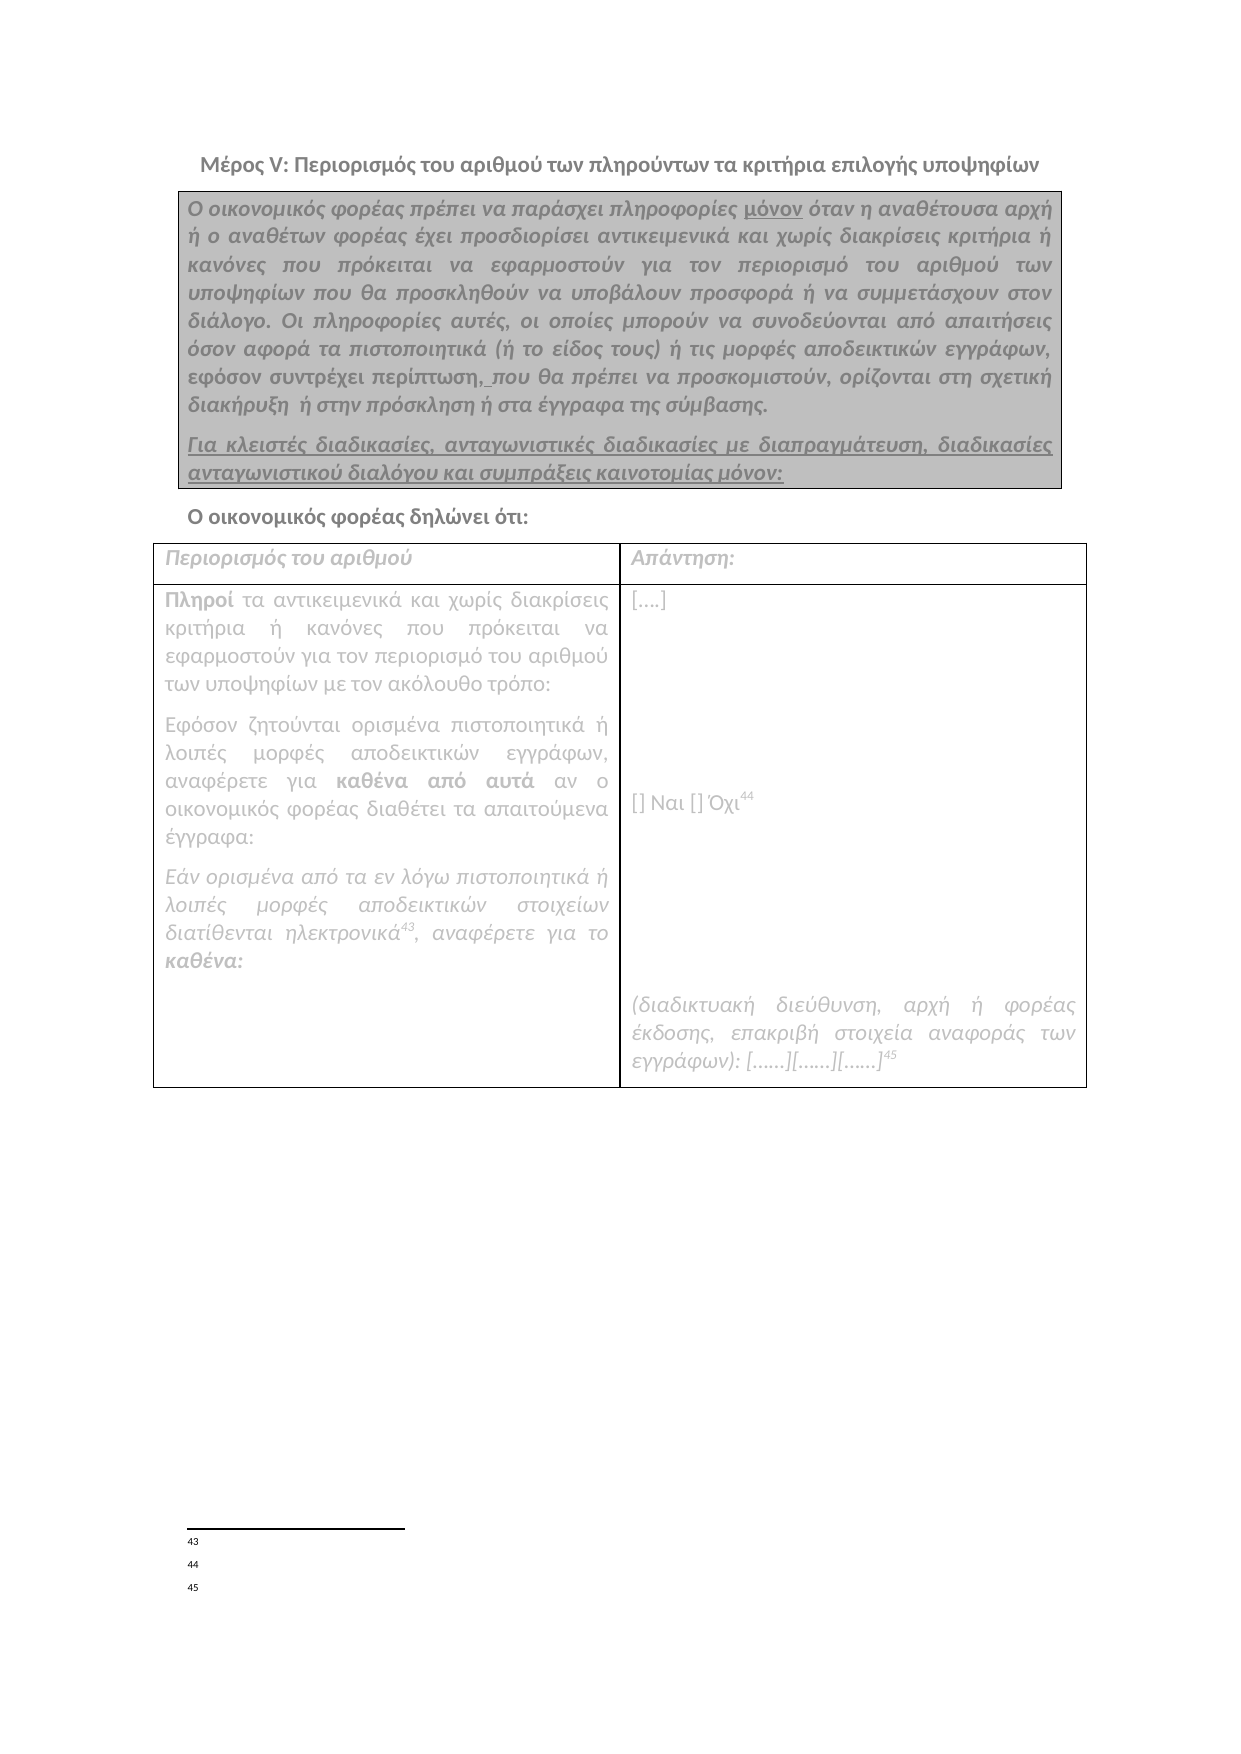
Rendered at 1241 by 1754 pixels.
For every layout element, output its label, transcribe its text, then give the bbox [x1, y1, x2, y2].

table_cell [….] [] Ναι [] Όχι (διαδικτυακή διεύθυνση, αρχή ή φορέας έκδοσης, επακριβή στοιχεία αναφοράς των εγγράφων): [……][……][……] [621, 585, 1086, 1087]
table_header Απάντηση: [621, 544, 1086, 584]
text Ο οικονομικός φορέας πρέπει να παράσχει πληροφορίες μόνον όταν η αναθέτουσα αρχή ή ο αναθέτων φορέας έχει προσδιορίσει αντικειμενικά και χωρίς διακρίσεις κριτήρια ή κανόνες που πρόκειται να εφαρμοστούν για τον περιορισμό του αριθμού των υποψηφίων που θα προσκληθούν να υποβάλουν προσφορά ή να συμμετάσχουν στον διάλογο. Οι πληροφορίες αυτές, οι οποίες μπορούν να συνοδεύονται από απαιτήσεις όσον αφορά τα πιστοποιητικά (ή το είδος τους) ή τις μορφές αποδεικτικών εγγράφων, εφόσον συντρέχει περίπτωση, που θα πρέπει να προσκομιστούν, ορίζονται στη σχετική διακήρυξη ή στην πρόσκληση ή στα έγγραφα της σύμβασης. [179, 192, 1061, 418]
text Μέρος V: Περιορισμός του αριθμού των πληρούντων τα κριτήρια επιλογής υποψηφίων [187, 150, 1053, 178]
table_header Περιορισμός του αριθμού [154, 544, 619, 584]
text Ο οικονομικός φορέας δηλώνει ότι: [187, 502, 1053, 530]
text Για κλειστές διαδικασίες, ανταγωνιστικές διαδικασίες με διαπραγμάτευση, διαδικασίες ανταγωνιστικού διαλόγου και συμπράξεις καινοτομίας μόνον: [179, 427, 1061, 488]
table_cell Πληροί τα αντικειμενικά και χωρίς διακρίσεις κριτήρια ή κανόνες που πρόκειται να εφαρμοστούν για τον περιορισμό του αριθμού των υποψηφίων με τον ακόλουθο τρόπο: Εφόσον ζητούνται ορισμένα πιστοποιητικά ή λοιπές μορφές αποδεικτικών εγγράφων, αναφέρετε για καθένα από αυτά αν ο οικονομικός φορέας διαθέτει τα απαιτούμενα έγγραφα: Εάν ορισμένα από τα εν λόγω πιστοποιητικά ή λοιπές μορφές αποδεικτικών στοιχείων διατίθενται ηλεκτρονικά, αναφέρετε για το καθένα: [154, 585, 619, 1087]
